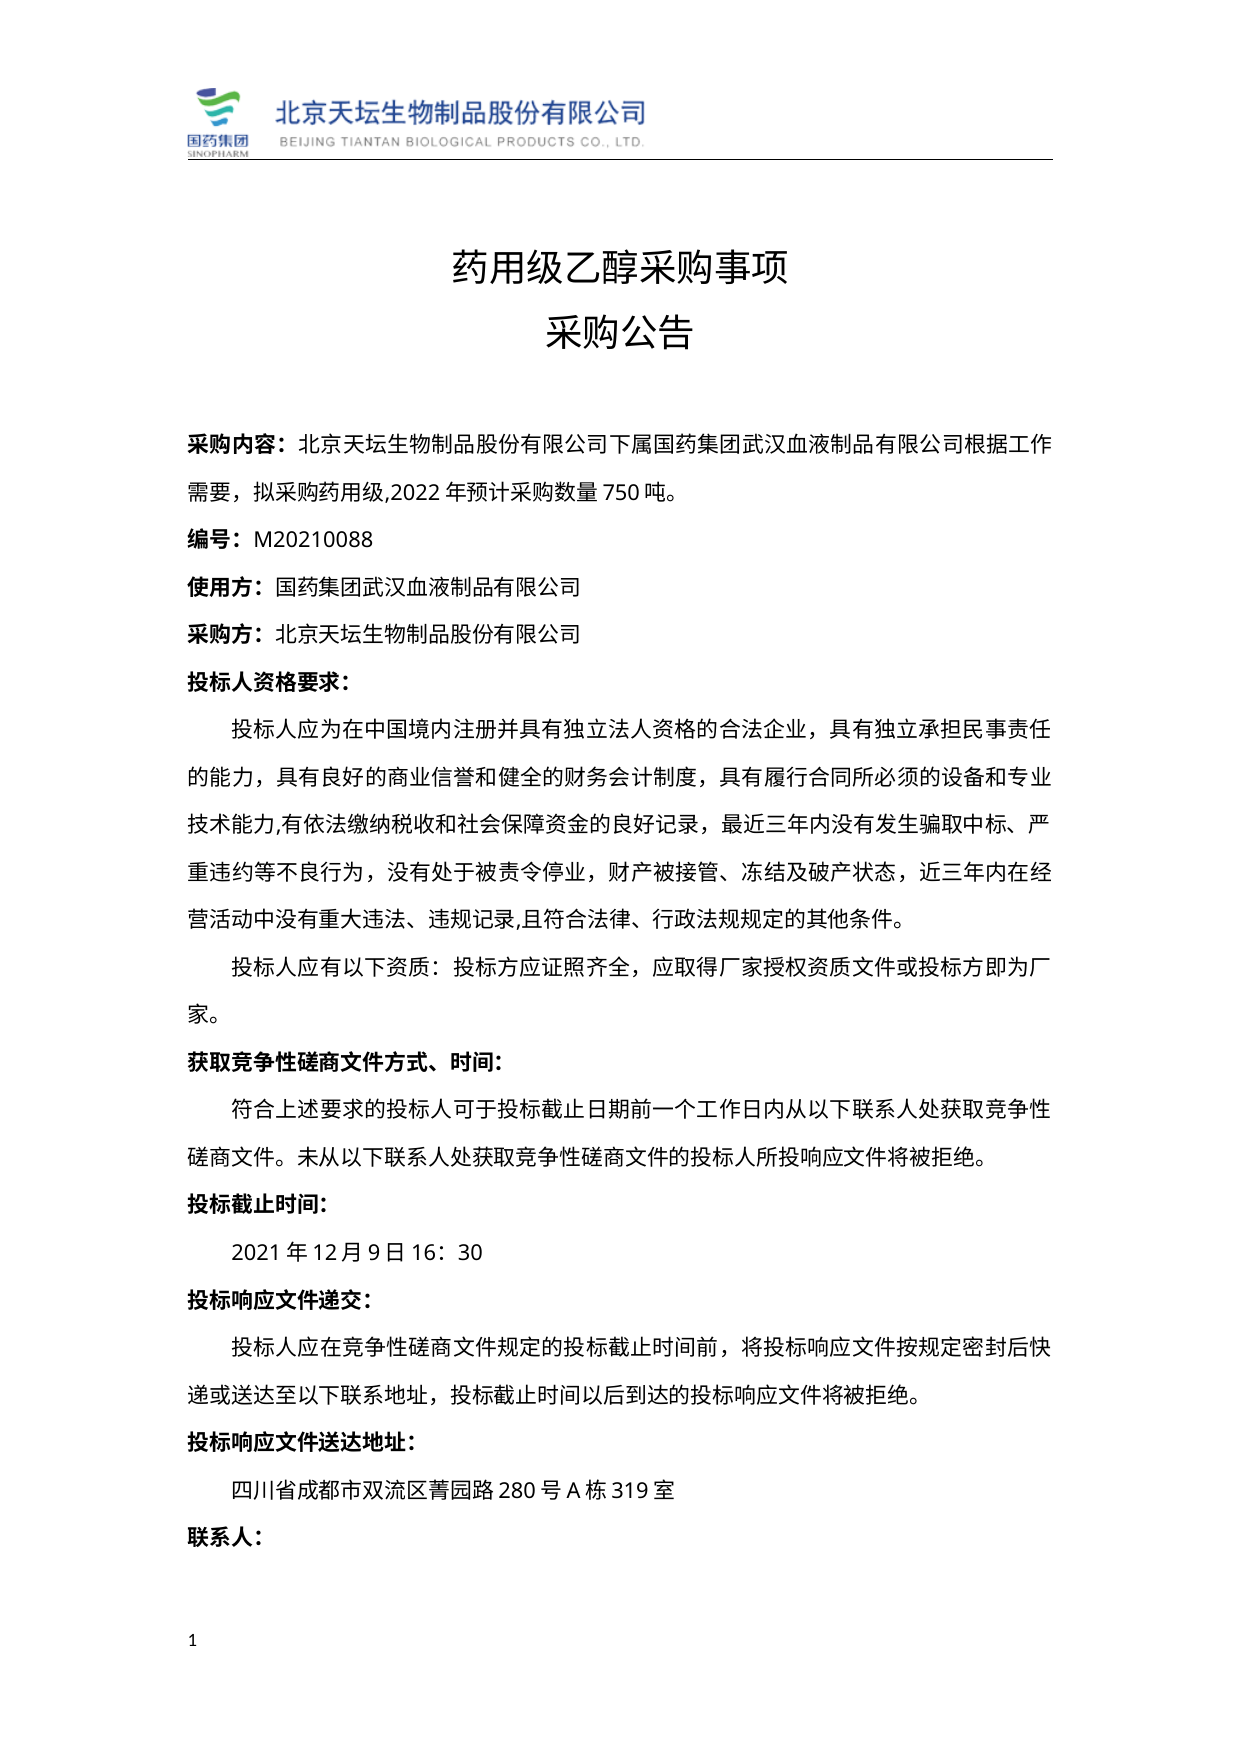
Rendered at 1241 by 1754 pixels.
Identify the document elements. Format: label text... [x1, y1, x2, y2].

text 四川省成都市双流区菁园路280号A栋319室 [187, 1473, 1053, 1504]
text 2021年12月9日16：30 [187, 1235, 1053, 1267]
text 编号：M20210088 [187, 522, 1053, 554]
text 采购内容：北京天坛生物制品股份有限公司下属国药集团武汉血液制品有限公司根据工作需要，拟采购药用级,2022年预计采购数量750吨。 [187, 427, 1053, 506]
text 使用方：国药集团武汉血液制品有限公司 [187, 570, 1053, 601]
text 联系人： [187, 1520, 1053, 1552]
text 投标截止时间： [187, 1187, 1053, 1219]
text 投标响应文件递交： [187, 1283, 1053, 1314]
text 投标响应文件送达地址： [187, 1425, 1053, 1457]
text 获取竞争性磋商文件方式、时间： [187, 1045, 1053, 1077]
text 药用级乙醇采购事项 [187, 232, 1053, 297]
list 投标人应在竞争性磋商文件规定的投标截止时间前，将投标响应文件按规定密封后快递或送达至以下联系地址，投标截止时间以后到达的投标响应文件将被拒绝。 [187, 1330, 1053, 1409]
text 采购方：北京天坛生物制品股份有限公司 [187, 617, 1053, 649]
text 符合上述要求的投标人可于投标截止日期前一个工作日内从以下联系人处获取竞争性磋商文件。未从以下联系人处获取竞争性磋商文件的投标人所投响应文件将被拒绝。 [187, 1092, 1053, 1172]
list 投标人应为在中国境内注册并具有独立法人资格的合法企业，具有独立承担民事责任的能力，具有良好的商业信誉和健全的财务会计制度，具有履行合同所必须的设备和专业技术能力,有依法缴纳税收和社会保障资金的良好记录，最近三年内没有发生骗取中标、严重违约等不良行为，没有处于被责令停业，财产被接管、冻结及破产状态，近三年内在经营活动中没有重大违法、违规记录,且符合法律、行政法规规定的其他条件。 [187, 712, 1053, 934]
picture [187, 88, 647, 157]
text 投标人资格要求： [187, 665, 1053, 696]
text 投标人应有以下资质：投标方应证照齐全，应取得厂家授权资质文件或投标方即为厂家。 [187, 950, 1053, 1029]
text 采购公告 [187, 297, 1053, 362]
